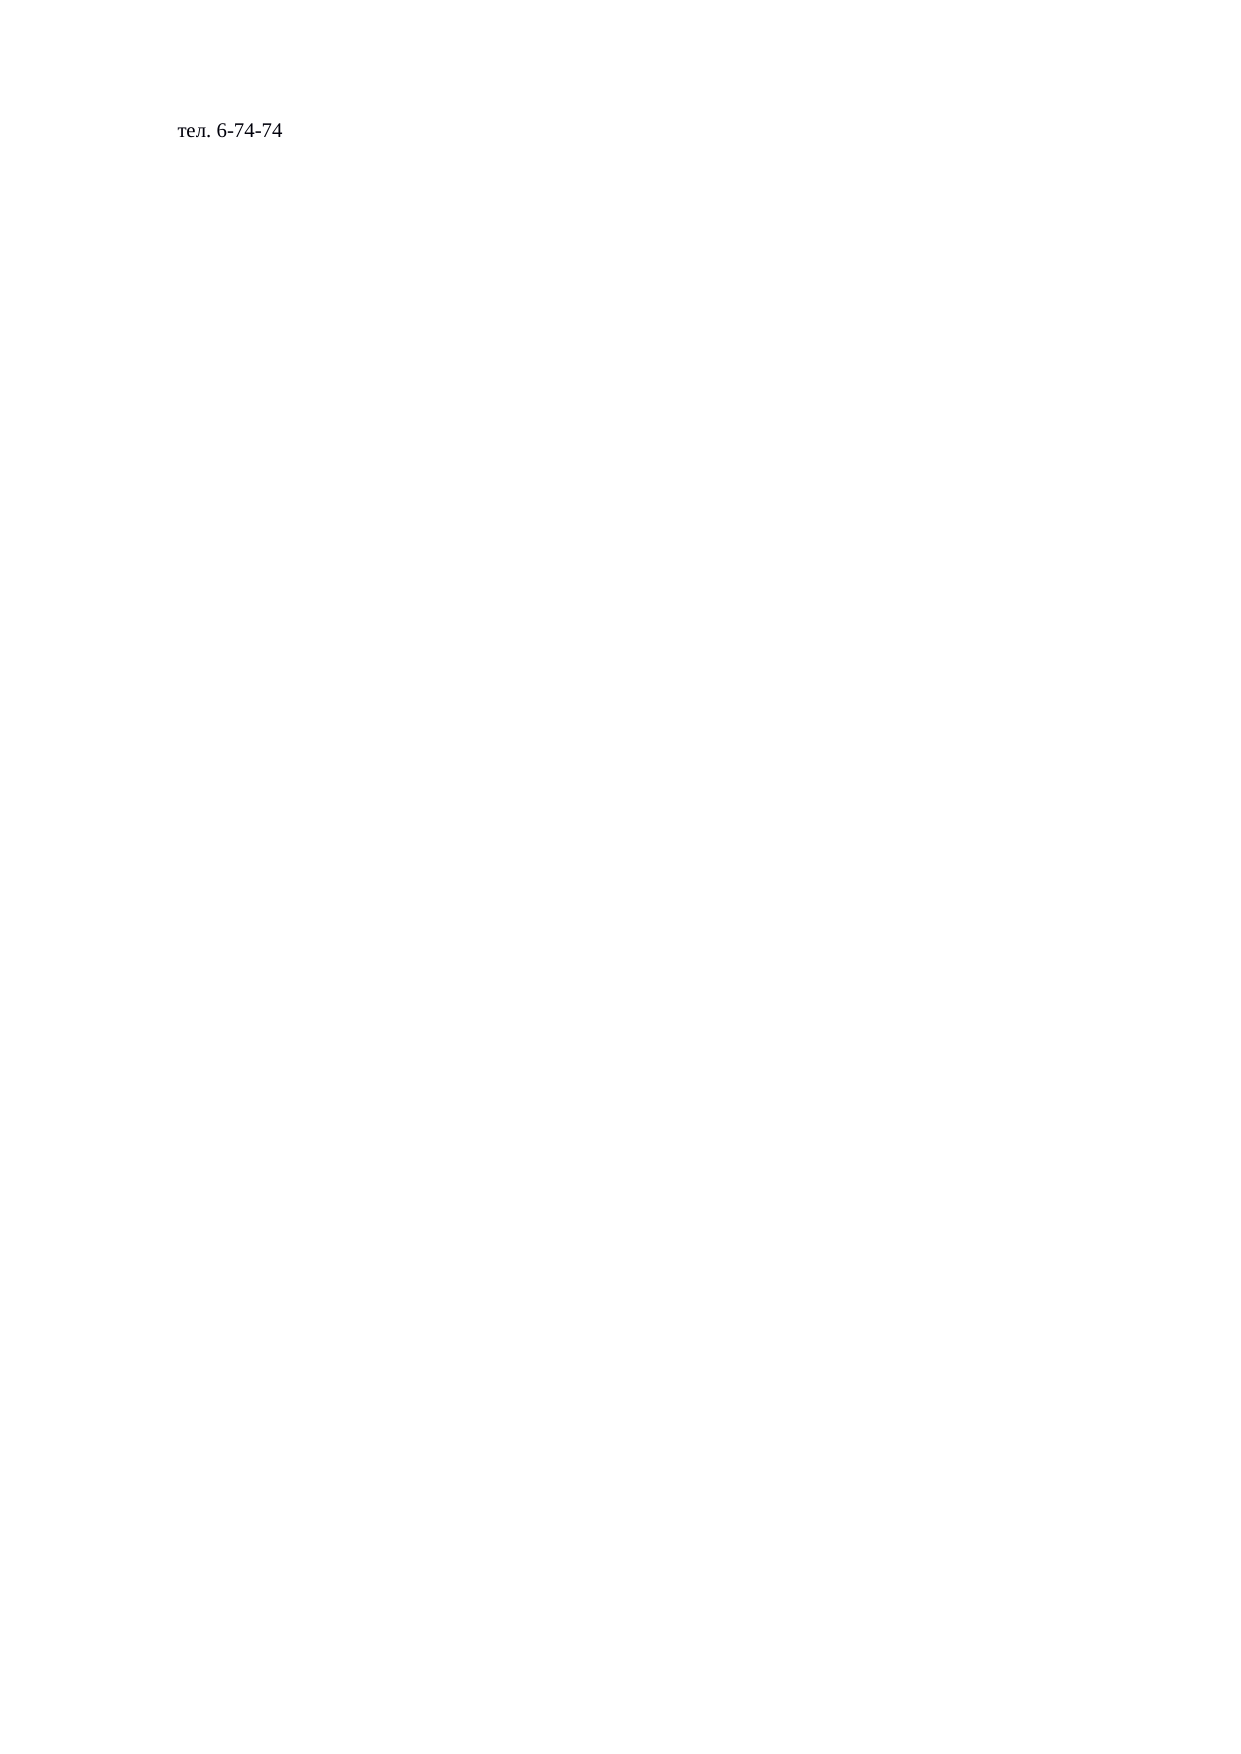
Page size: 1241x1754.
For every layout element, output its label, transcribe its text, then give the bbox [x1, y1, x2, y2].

text тел. 6-74-74 [177, 118, 1152, 142]
